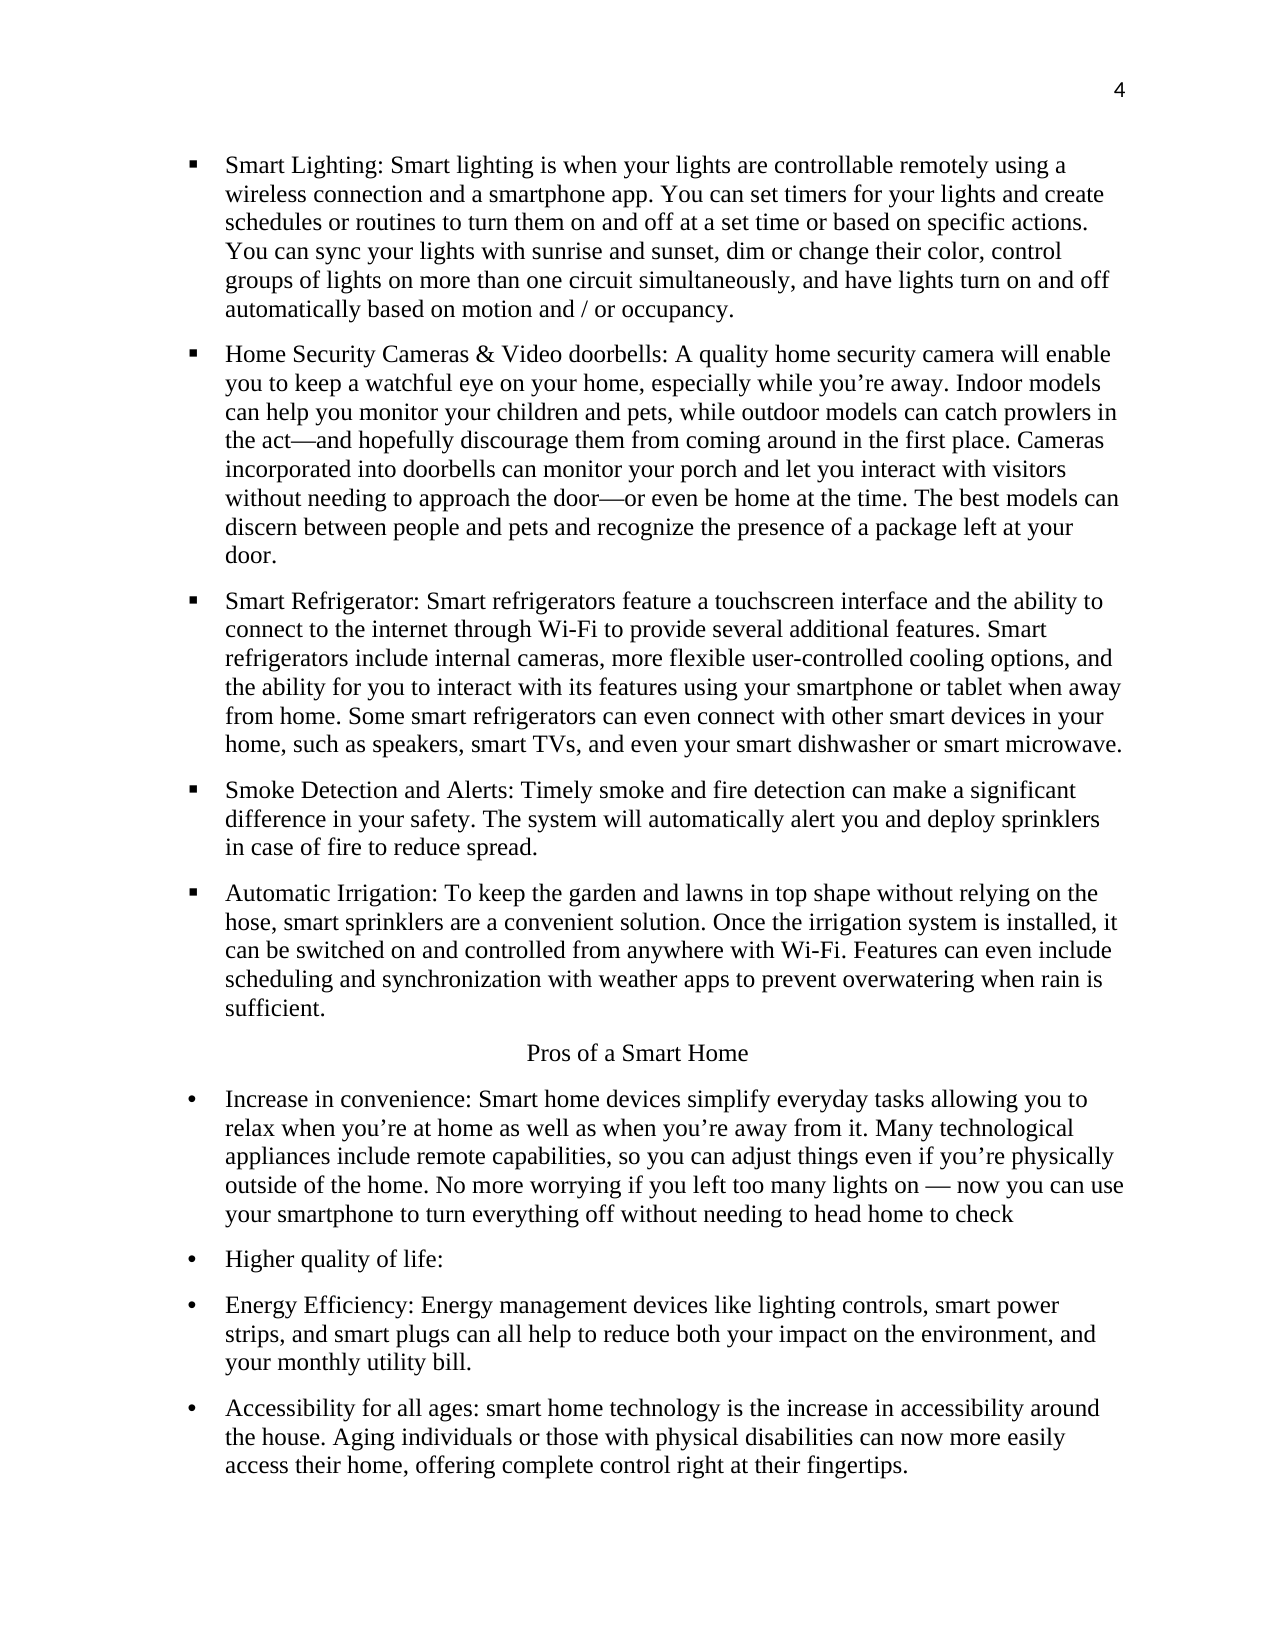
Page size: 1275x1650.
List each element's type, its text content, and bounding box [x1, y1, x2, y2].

list Energy Efficiency: Energy management devices like lighting controls, smart power strips, and smart plugs can all help to reduce both your impact on the environment, and your monthly utility bill. [187, 1290, 1125, 1376]
list Home Security Cameras & Video doorbells: A quality home security camera will enable you to keep a watchful eye on your home, especially while you’re away. Indoor models can help you monitor your children and pets, while outdoor models can catch prowlers in the act—and hopefully discourage them from coming around in the first place. Cameras incorporated into doorbells can monitor your porch and let you interact with visitors without needing to approach the door—or even be home at the time. The best models can discern between people and pets and recognize the presence of a package left at your door. [187, 339, 1125, 569]
list Smart Lighting: Smart lighting is when your lights are controllable remotely using a wireless connection and a smartphone app. You can set timers for your lights and create schedules or routines to turn them on and off at a set time or based on specific actions. You can sync your lights with sunrise and sunset, dim or change their color, control groups of lights on more than one circuit simultaneously, and have lights turn on and off automatically based on motion and / or occupancy. [187, 150, 1125, 322]
list Higher quality of life: [187, 1244, 1125, 1273]
text Pros of a Smart Home [150, 1038, 1125, 1067]
list Smoke Detection and Alerts: Timely smoke and fire detection can make a significant difference in your safety. The system will automatically alert you and deploy sprinklers in case of fire to reduce spread. [187, 775, 1125, 861]
list Accessibility for all ages: smart home technology is the increase in accessibility around the house. Aging individuals or those with physical disabilities can now more easily access their home, offering complete control right at their fingertips. [187, 1393, 1125, 1479]
list Increase in convenience: Smart home devices simplify everyday tasks allowing you to relax when you’re at home as well as when you’re away from it. Many technological appliances include remote capabilities, so you can adjust things even if you’re physically outside of the home. No more worrying if you left too many lights on — now you can use your smartphone to turn everything off without needing to head home to check [187, 1084, 1125, 1228]
list Smart Refrigerator: Smart refrigerators feature a touchscreen interface and the ability to connect to the internet through Wi-Fi to provide several additional features. Smart refrigerators include internal cameras, more flexible user-controlled cooling options, and the ability for you to interact with its features using your smartphone or tablet when away from home. Some smart refrigerators can even connect with other smart devices in your home, such as speakers, smart TVs, and even your smart dishwasher or smart microwave. [187, 586, 1125, 758]
list Automatic Irrigation: To keep the garden and lawns in top shape without relying on the hose, smart sprinklers are a convenient solution. Once the irrigation system is installed, it can be switched on and controlled from anywhere with Wi-Fi. Features can even include scheduling and synchronization with weather apps to prevent overwatering when rain is sufficient. [187, 878, 1125, 1022]
